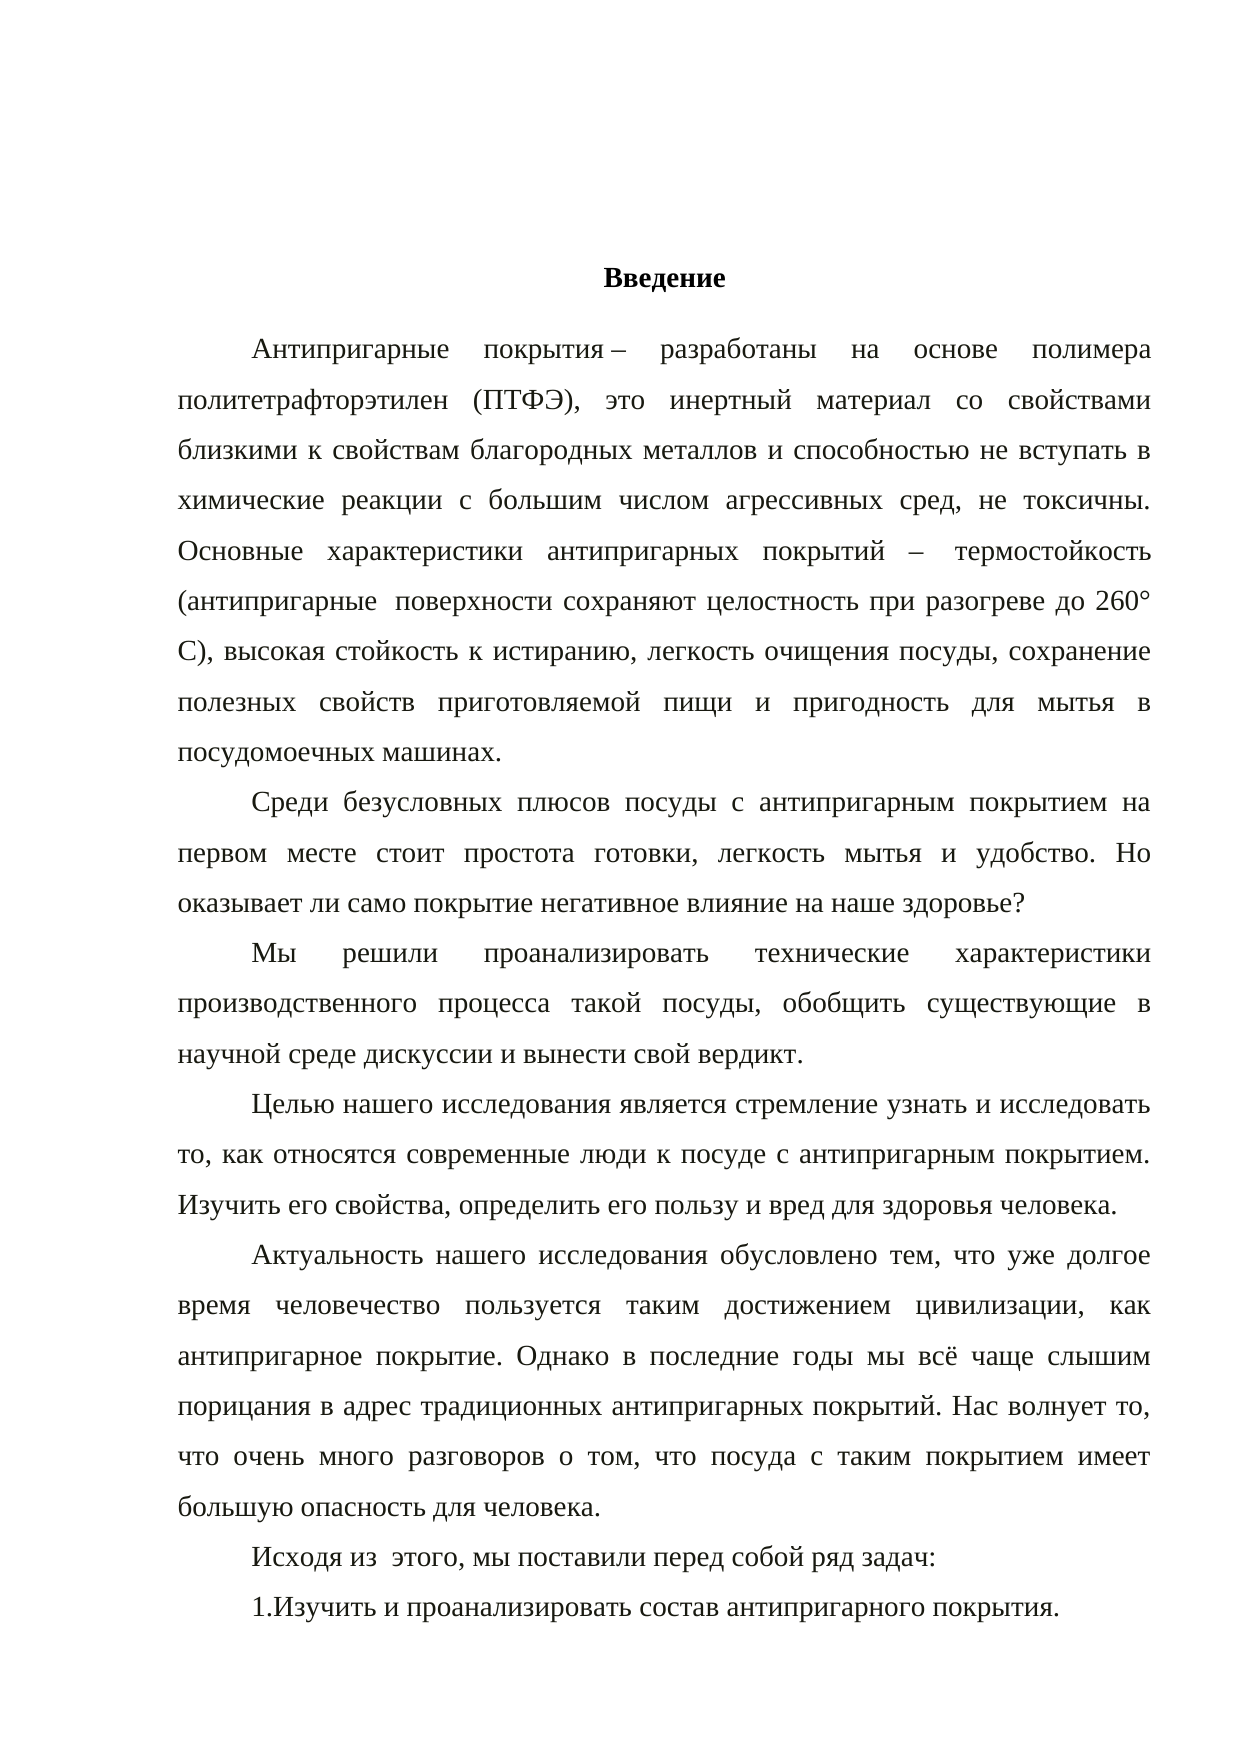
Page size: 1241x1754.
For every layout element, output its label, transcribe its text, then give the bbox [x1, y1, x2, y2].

text Исходя из этого, мы поставили перед собой ряд задач: [177, 1539, 1152, 1573]
text Актуальность нашего исследования обусловлено тем, что уже долгое время человечество пользуется таким достижением цивилизации, как антипригарное покрытие. Однако в последние годы мы всё чаще слышим порицания в адрес традиционных антипригарных покрытий. Нас волнует то, что очень много разговоров о том, что посуда с таким покрытием имеет большую опасность для человека. [177, 1237, 1152, 1522]
text Среди безусловных плюсов посуды с антипригарным покрытием на первом месте стоит простота готовки, легкость мытья и удобство. Но оказывает ли само покрытие негативное влияние на наше здоровье? [177, 784, 1152, 918]
text 1.Изучить и проанализировать состав антипригарного покрытия. [177, 1589, 1152, 1623]
text Введение [177, 260, 1152, 294]
text Мы решили проанализировать технические характеристики производственного процесса такой посуды, обобщить существующие в научной среде дискуссии и вынести свой вердикт. [177, 935, 1152, 1069]
text Целью нашего исследования является стремление узнать и исследовать то, как относятся современные люди к посуде с антипригарным покрытием. Изучить его свойства, определить его пользу и вред для здоровья человека. [177, 1086, 1152, 1220]
text Антипригарные покрытия – разработаны на основе полимера политетрафторэтилен (ПТФЭ), это инертный материал со свойствами близкими к свойствам благородных металлов и способностью не вступать в химические реакции с большим числом агрессивных сред, не токсичны. Основные характеристики антипригарных покрытий – термостойкость (антипригарные поверхности сохраняют целостность при разогреве до 260° С), высокая стойкость к истиранию, легкость очищения посуды, сохранение полезных свойств приготовляемой пищи и пригодность для мытья в посудомоечных машинах. [177, 332, 1152, 768]
